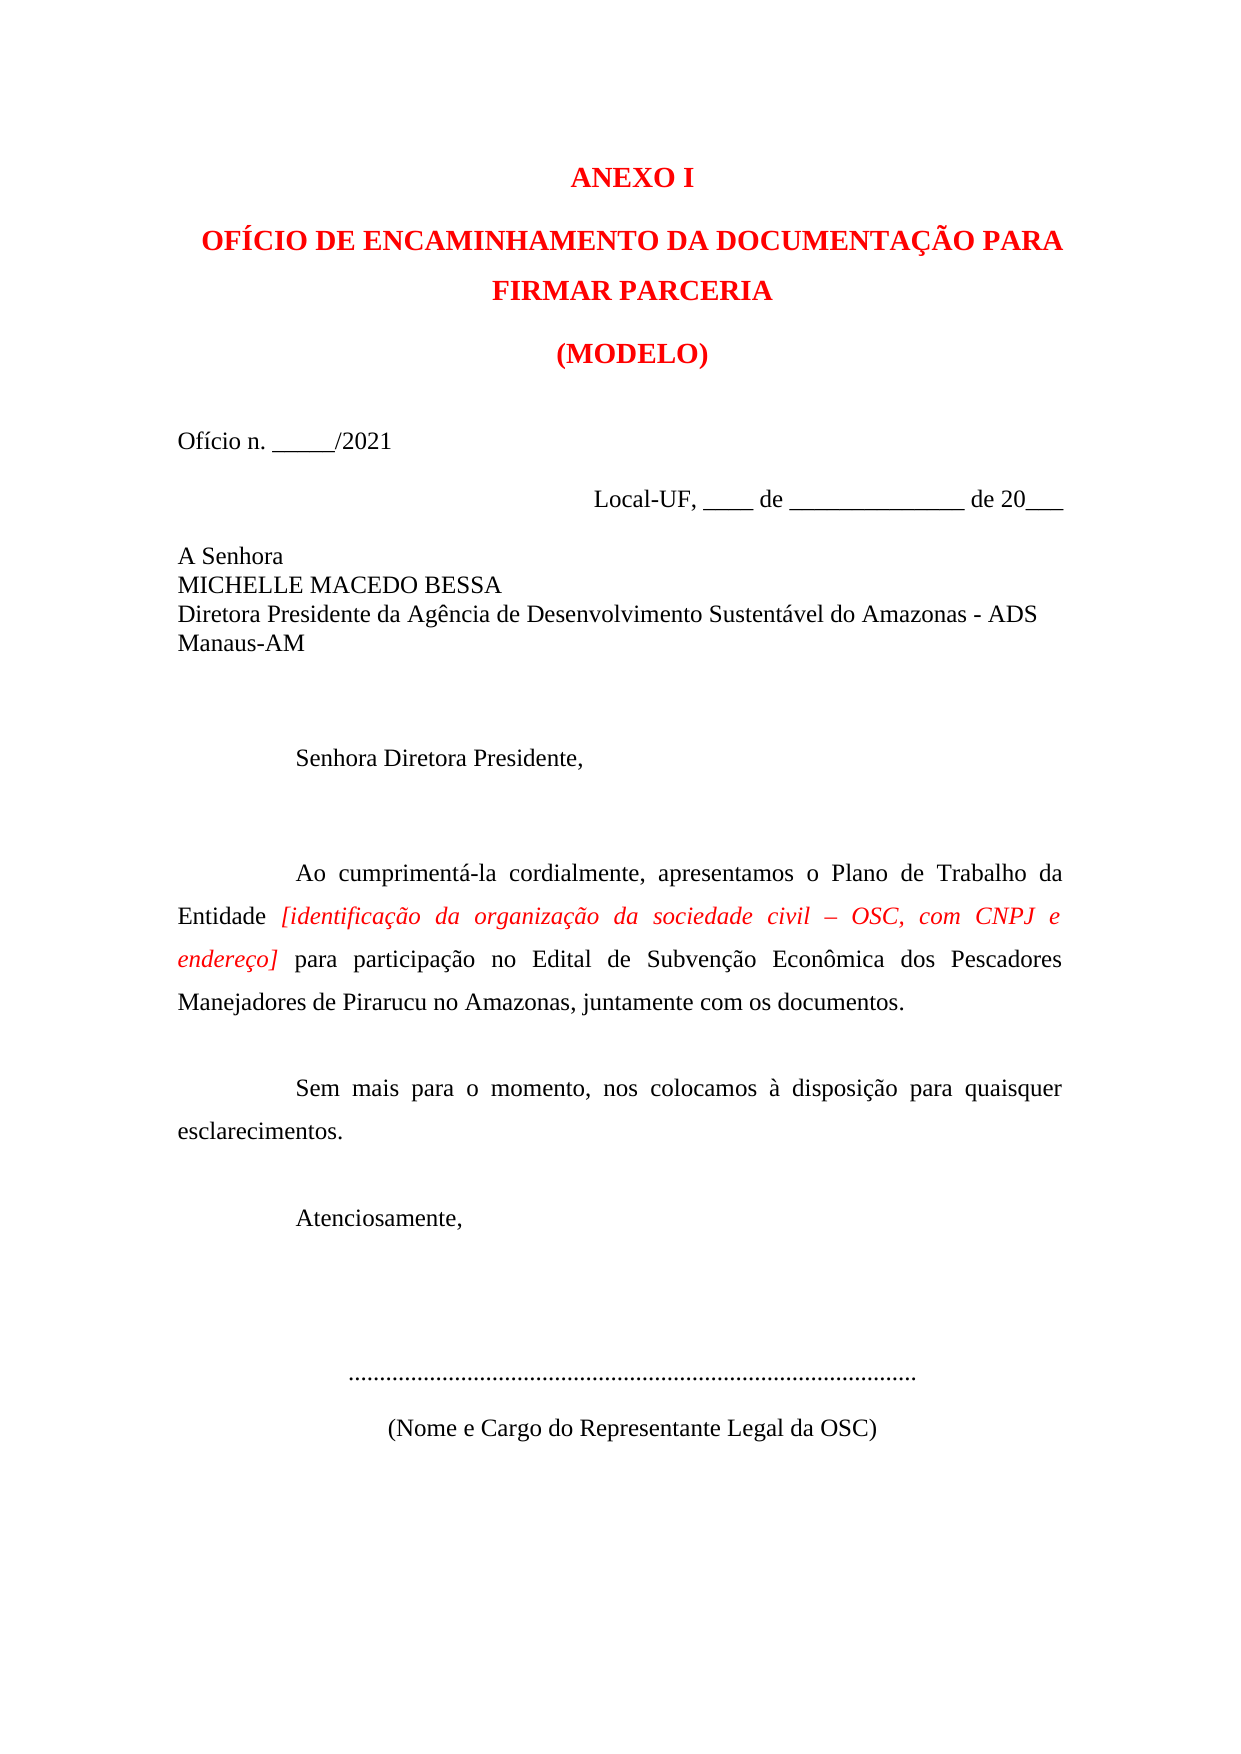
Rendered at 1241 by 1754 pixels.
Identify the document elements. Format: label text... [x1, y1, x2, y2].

text Diretora Presidente da Agência de Desenvolvimento Sustentável do Amazonas - ADS [177, 599, 1063, 628]
text Senhora Diretora Presidente, [177, 743, 1063, 771]
text Local-UF, ____ de ______________ de 20___ [177, 484, 1063, 513]
text Manaus-AM [177, 628, 1063, 656]
text (MODELO) [177, 336, 1087, 369]
text Ao cumprimentá-la cordialmente, apresentamos o Plano de Trabalho da Entidade [identificação da organização da sociedade civil – OSC, com CNPJ e endereço] para participação no Edital de Subvenção Econômica dos Pescadores Manejadores de Pirarucu no Amazonas, juntamente com os documentos. [177, 858, 1063, 1016]
text (Nome e Cargo do Representante Legal da OSC) [177, 1413, 1087, 1441]
text Ofício n. _____/2021 [177, 426, 1063, 455]
text A Senhora [177, 541, 1063, 570]
text ........................................................................................... [177, 1357, 1087, 1386]
text Atenciosamente, [177, 1203, 1063, 1231]
text Sem mais para o momento, nos colocamos à disposição para quaisquer esclarecimentos. [177, 1073, 1063, 1145]
text ANEXO I [177, 160, 1087, 194]
text MICHELLE MACEDO BESSA [177, 570, 1063, 599]
text OFÍCIO DE ENCAMINHAMENTO DA DOCUMENTAÇÃO PARA FIRMAR PARCERIA [177, 223, 1087, 307]
